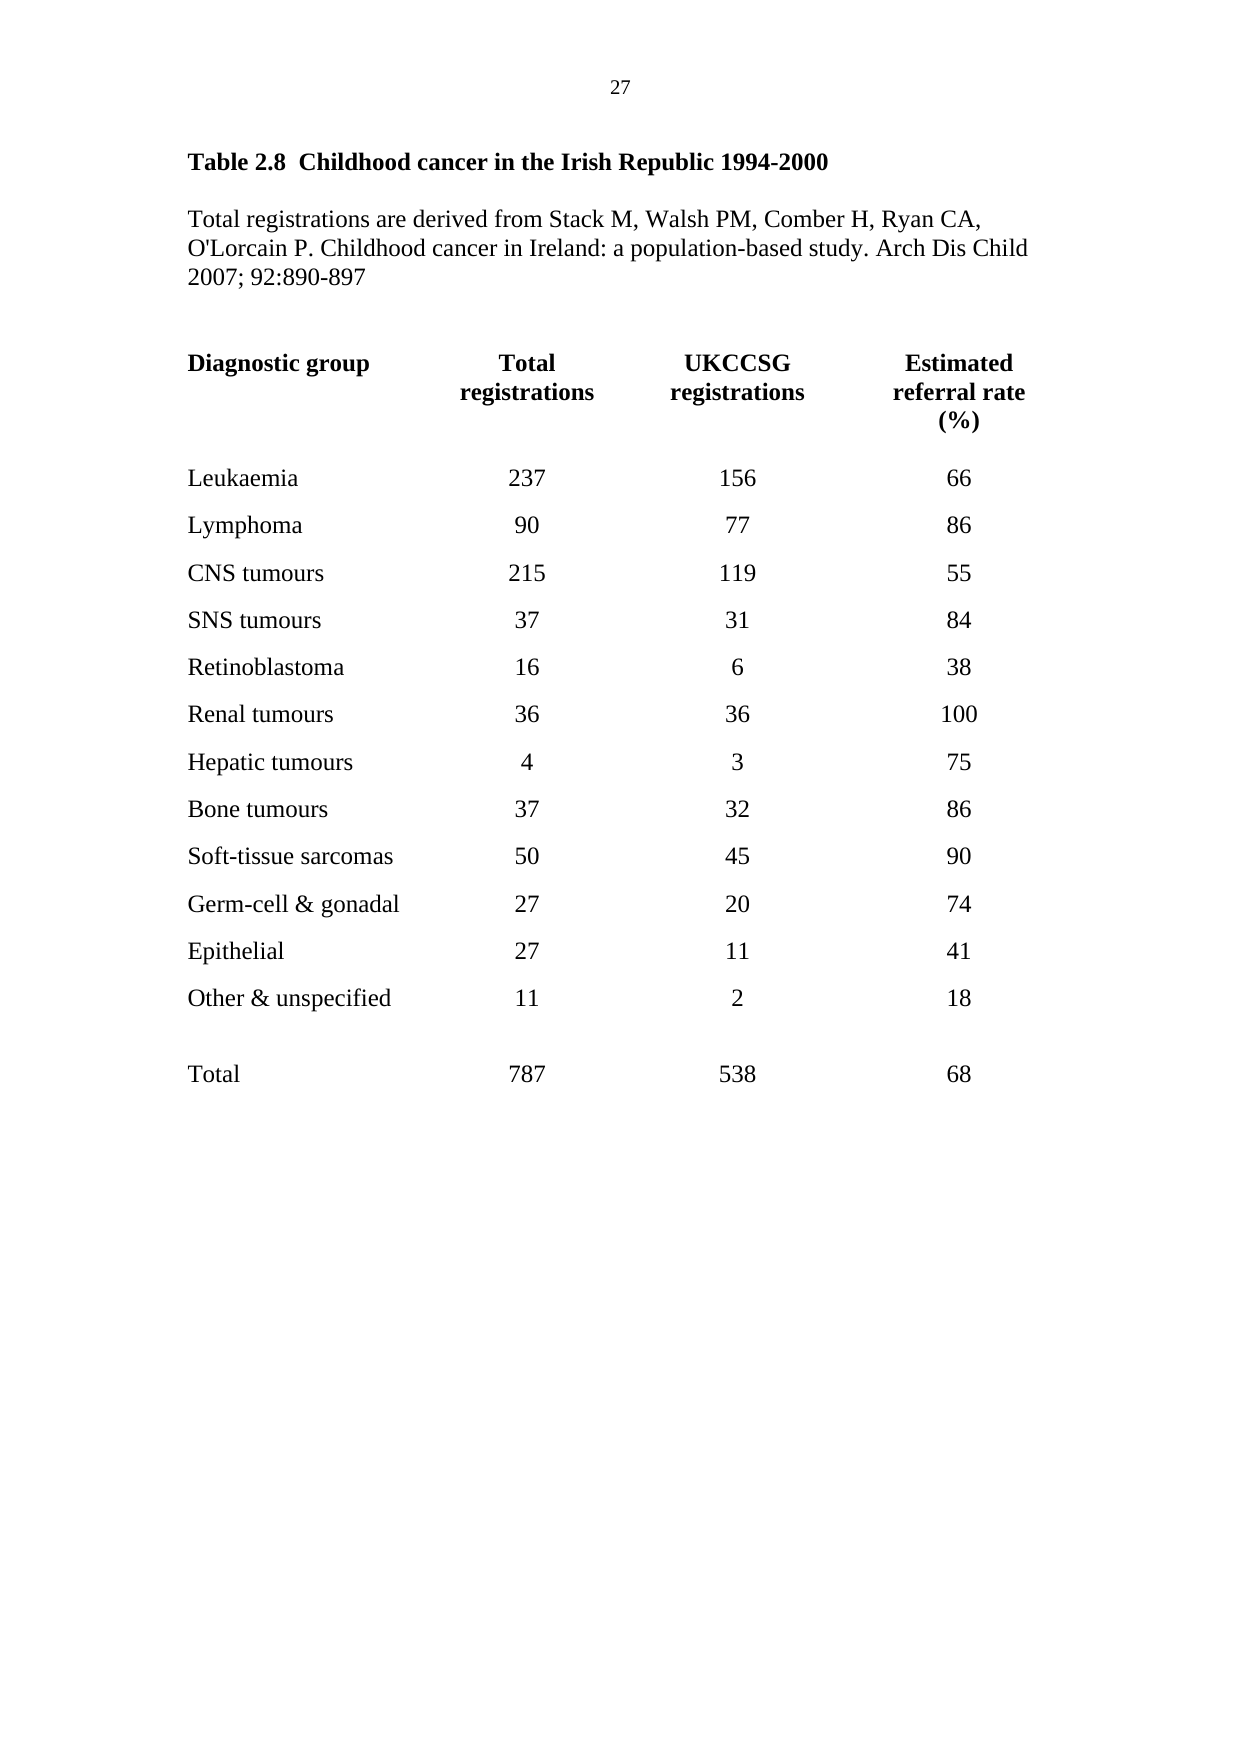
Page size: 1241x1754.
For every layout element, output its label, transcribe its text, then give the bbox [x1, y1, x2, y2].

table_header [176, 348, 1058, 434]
text Table 2.8 Childhood cancer in the Irish Republic 1994-2000 [187, 147, 1053, 176]
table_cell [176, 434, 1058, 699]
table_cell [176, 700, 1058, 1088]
text Total registrations are derived from Stack M, Walsh PM, Comber H, Ryan CA, O'Lorcain P. Childhood cancer in : a population-based study. ch Dis Child 2007; 92:890-897 [187, 204, 1053, 291]
